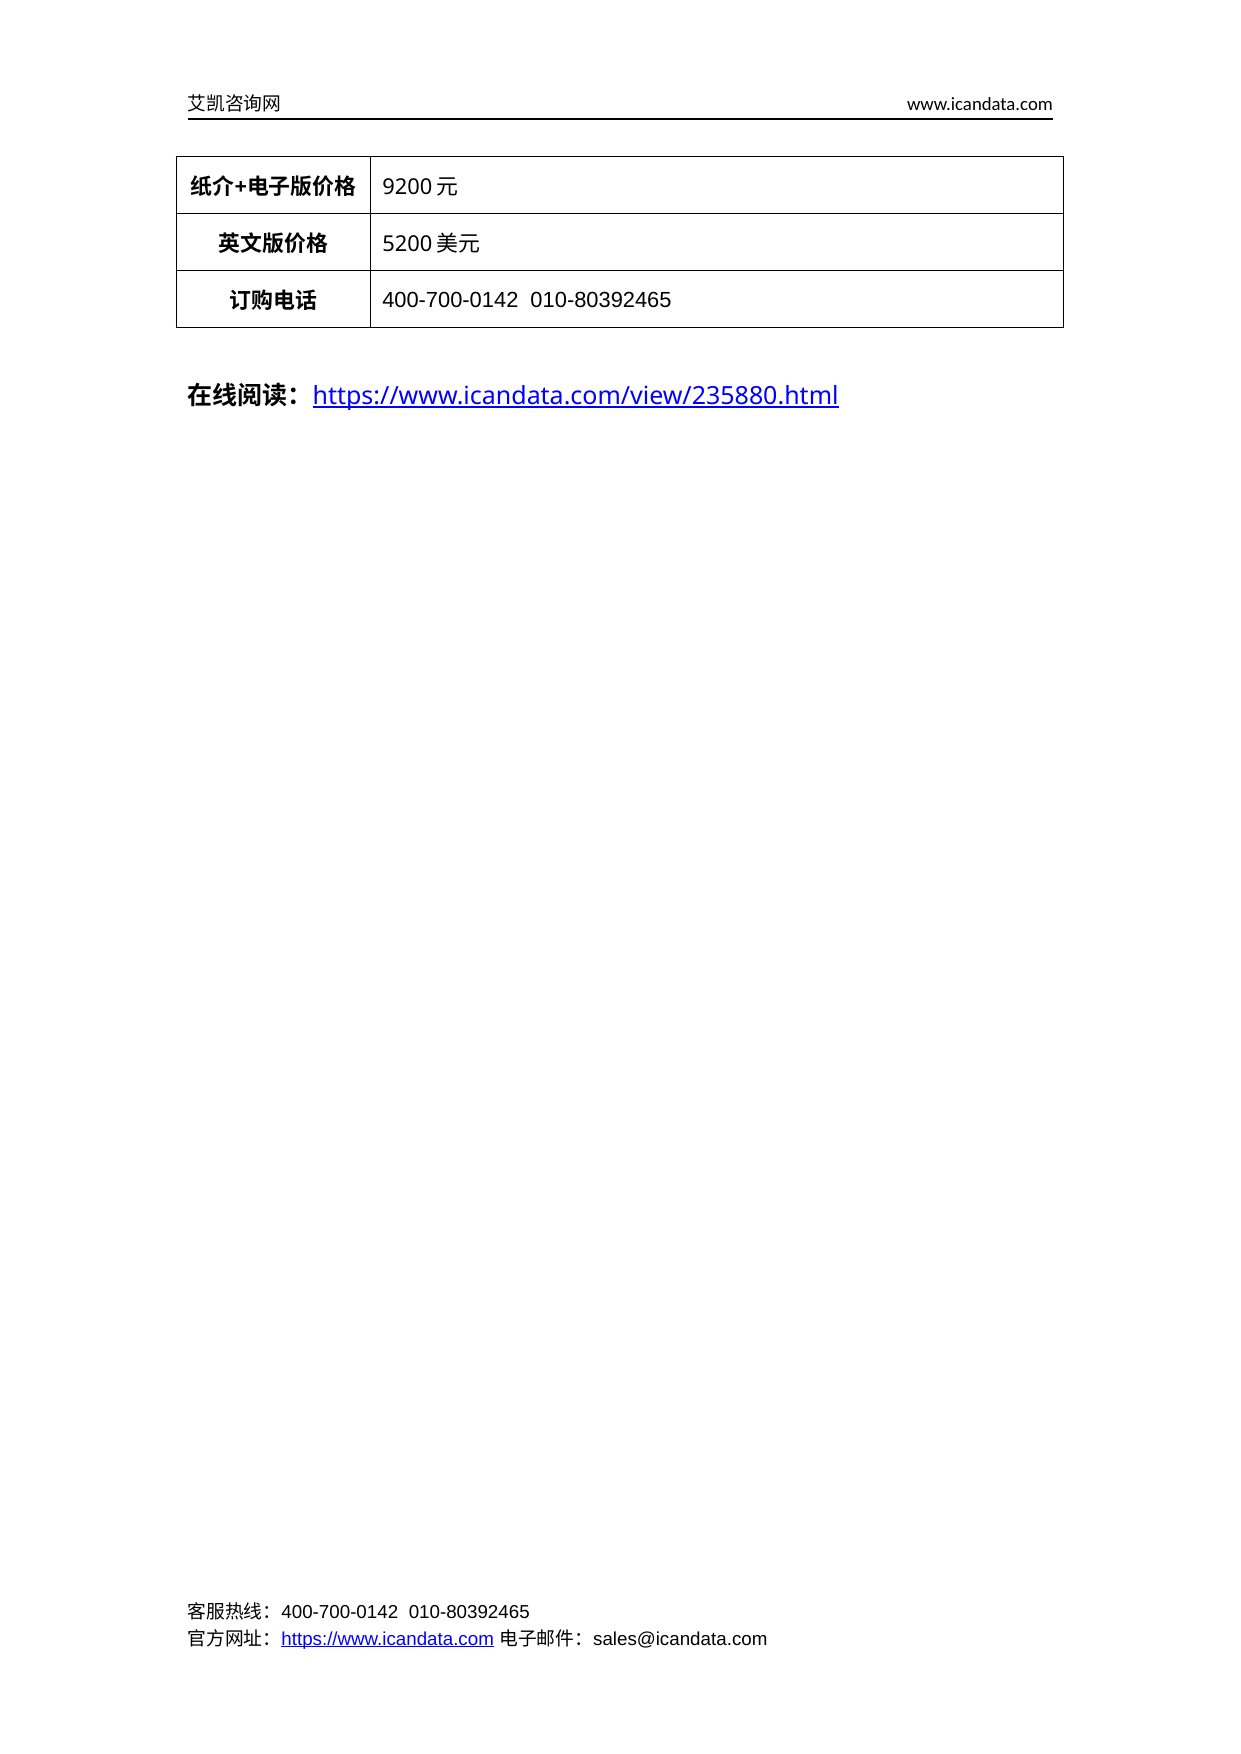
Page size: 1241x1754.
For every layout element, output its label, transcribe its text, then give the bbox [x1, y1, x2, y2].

table_cell 订购电话 [177, 271, 370, 327]
table_cell 9200元 [371, 157, 1063, 213]
table_cell 纸介+电子版价格 [177, 157, 370, 213]
text 在线阅读：https://www.icandata.com/view/235880.html [187, 361, 1053, 426]
table_cell 5200美元 [371, 214, 1063, 270]
table_cell 英文版价格 [177, 214, 370, 270]
table_cell 400-700-0142 010-80392465 [371, 271, 1063, 327]
